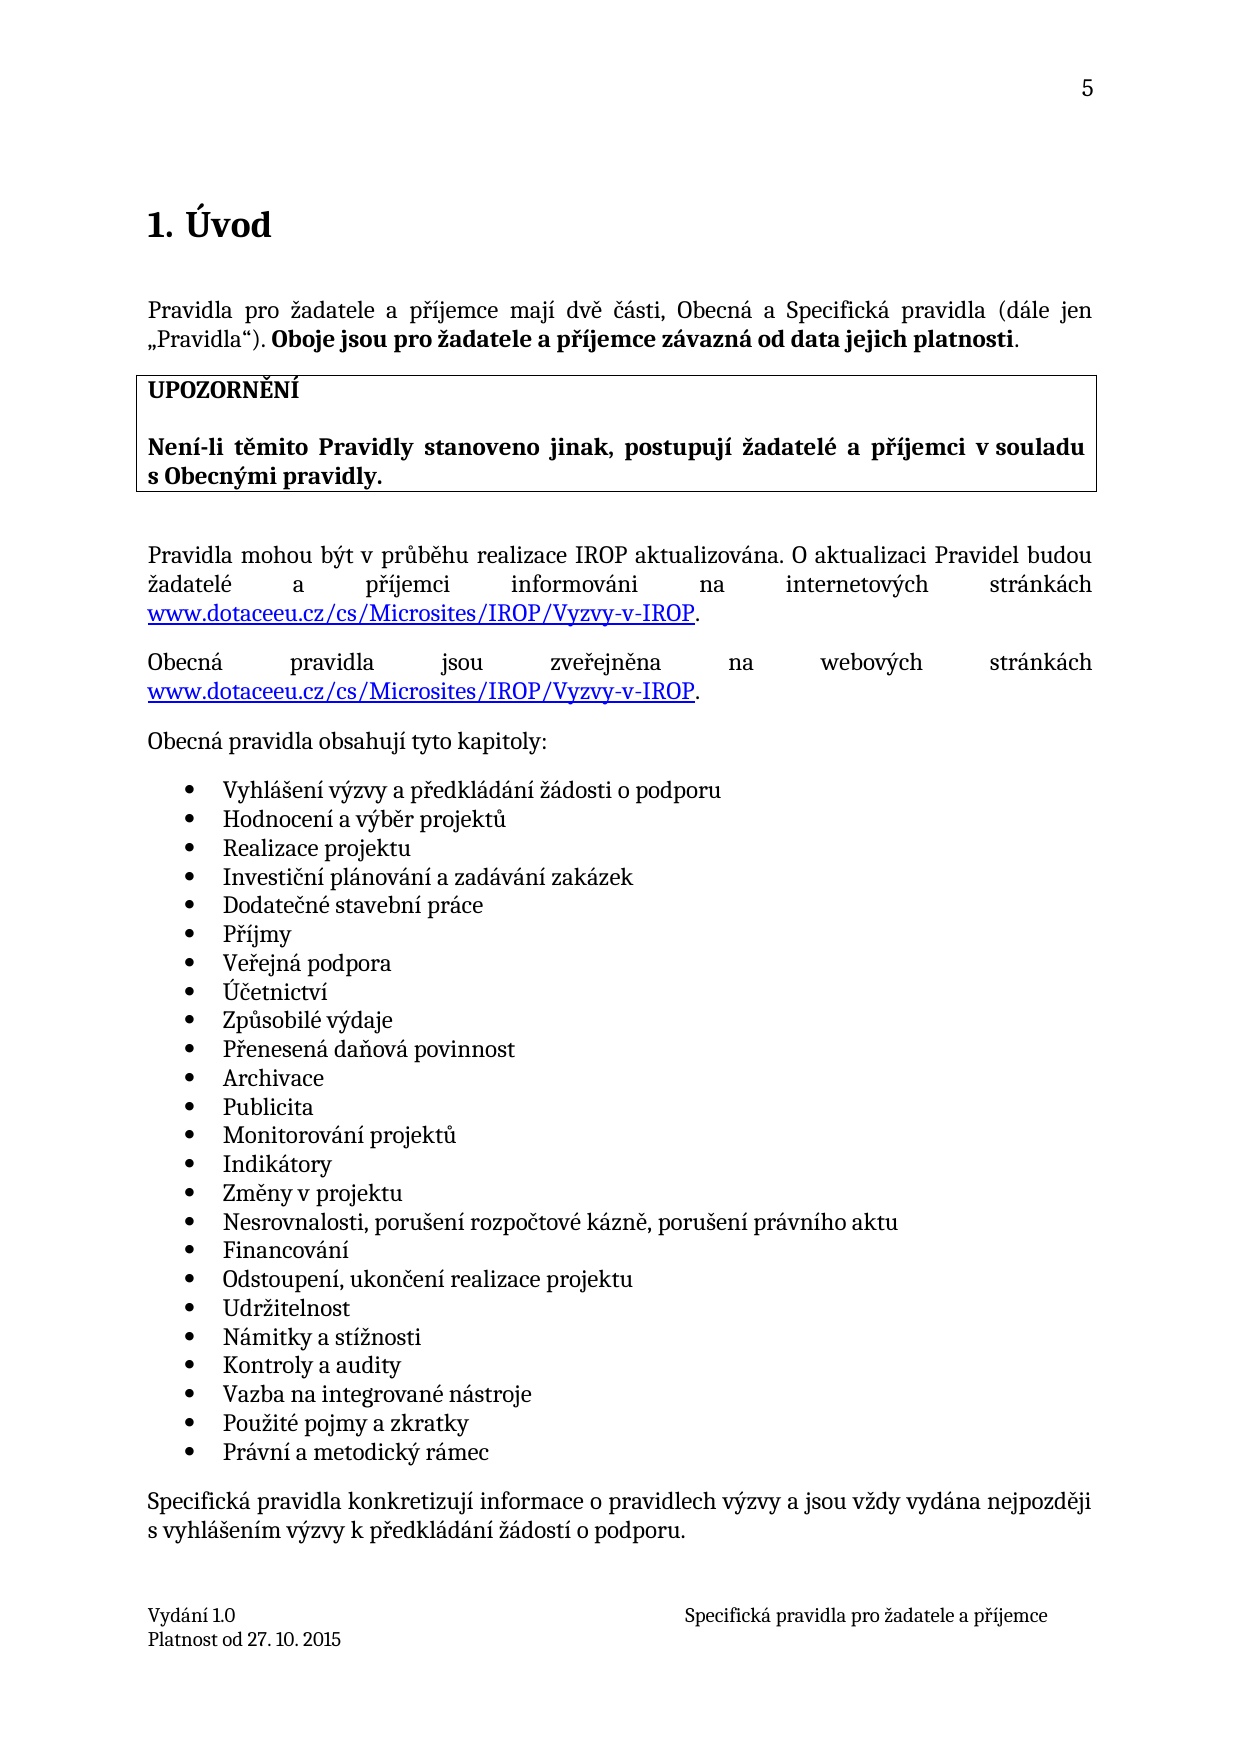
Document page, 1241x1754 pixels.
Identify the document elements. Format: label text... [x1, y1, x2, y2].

text Obecná pravidla obsahují tyto kapitoly: [148, 727, 1093, 755]
list Monitorování projektů [185, 1121, 1093, 1150]
list Způsobilé výdaje [185, 1006, 1093, 1035]
list Vazba na integrované nástroje [185, 1380, 1093, 1409]
table_header UPOZORNĚNÍ Není-li těmito Pravidly stanoveno jinak, postupují žadatelé a příjemci v souladu s Obecnými pravidly. [137, 376, 1096, 491]
list Účetnictví [185, 977, 1093, 1006]
list Úvod [148, 203, 1093, 247]
list Financování [185, 1236, 1093, 1265]
list Investiční plánování a zadávání zakázek [185, 862, 1093, 891]
text Obecná pravidla jsou zveřejněna na webových stránkách www.dotaceeu.cz/cs/Microsites/IROP/Vyzvy-v-IROP. [148, 648, 1093, 706]
list Použité pojmy a zkratky [185, 1409, 1093, 1437]
list Odstoupení, ukončení realizace projektu [185, 1265, 1093, 1294]
list Publicita [185, 1092, 1093, 1121]
list Vyhlášení výzvy a předkládání žádosti o podporu [185, 776, 1093, 805]
list Dodatečné stavební práce [185, 891, 1093, 920]
text Specifická pravidla konkretizují informace o pravidlech výzvy a jsou vždy vydána nejpozději s vyhlášením výzvy k předkládání žádostí o podporu. [148, 1487, 1093, 1544]
text Pravidla mohou být v průběhu realizace IROP aktualizována. O aktualizaci Pravidel budou žadatelé a příjemci informováni na internetových stránkách www.dotaceeu.cz/cs/Microsites/IROP/Vyzvy-v-IROP. [148, 541, 1093, 627]
list Příjmy [185, 920, 1093, 949]
list Nesrovnalosti, porušení rozpočtové kázně, porušení právního aktu [185, 1207, 1093, 1236]
list Hodnocení a výběr projektů [185, 805, 1093, 834]
list Archivace [185, 1064, 1093, 1092]
text Pravidla pro žadatele a příjemce mají dvě části, Obecná a Specifická pravidla (dále jen „Pravidla“). Oboje jsou pro žadatele a příjemce závazná od data jejich platnosti. [148, 296, 1093, 354]
list Kontroly a audity [185, 1351, 1093, 1380]
list Právní a metodický rámec [185, 1437, 1093, 1466]
list Realizace projektu [185, 834, 1093, 862]
list Udržitelnost [185, 1294, 1093, 1322]
list Indikátory [185, 1150, 1093, 1179]
list Změny v projektu [185, 1179, 1093, 1207]
list Námitky a stížnosti [185, 1322, 1093, 1351]
list Veřejná podpora [185, 949, 1093, 977]
list Přenesená daňová povinnost [185, 1035, 1093, 1064]
